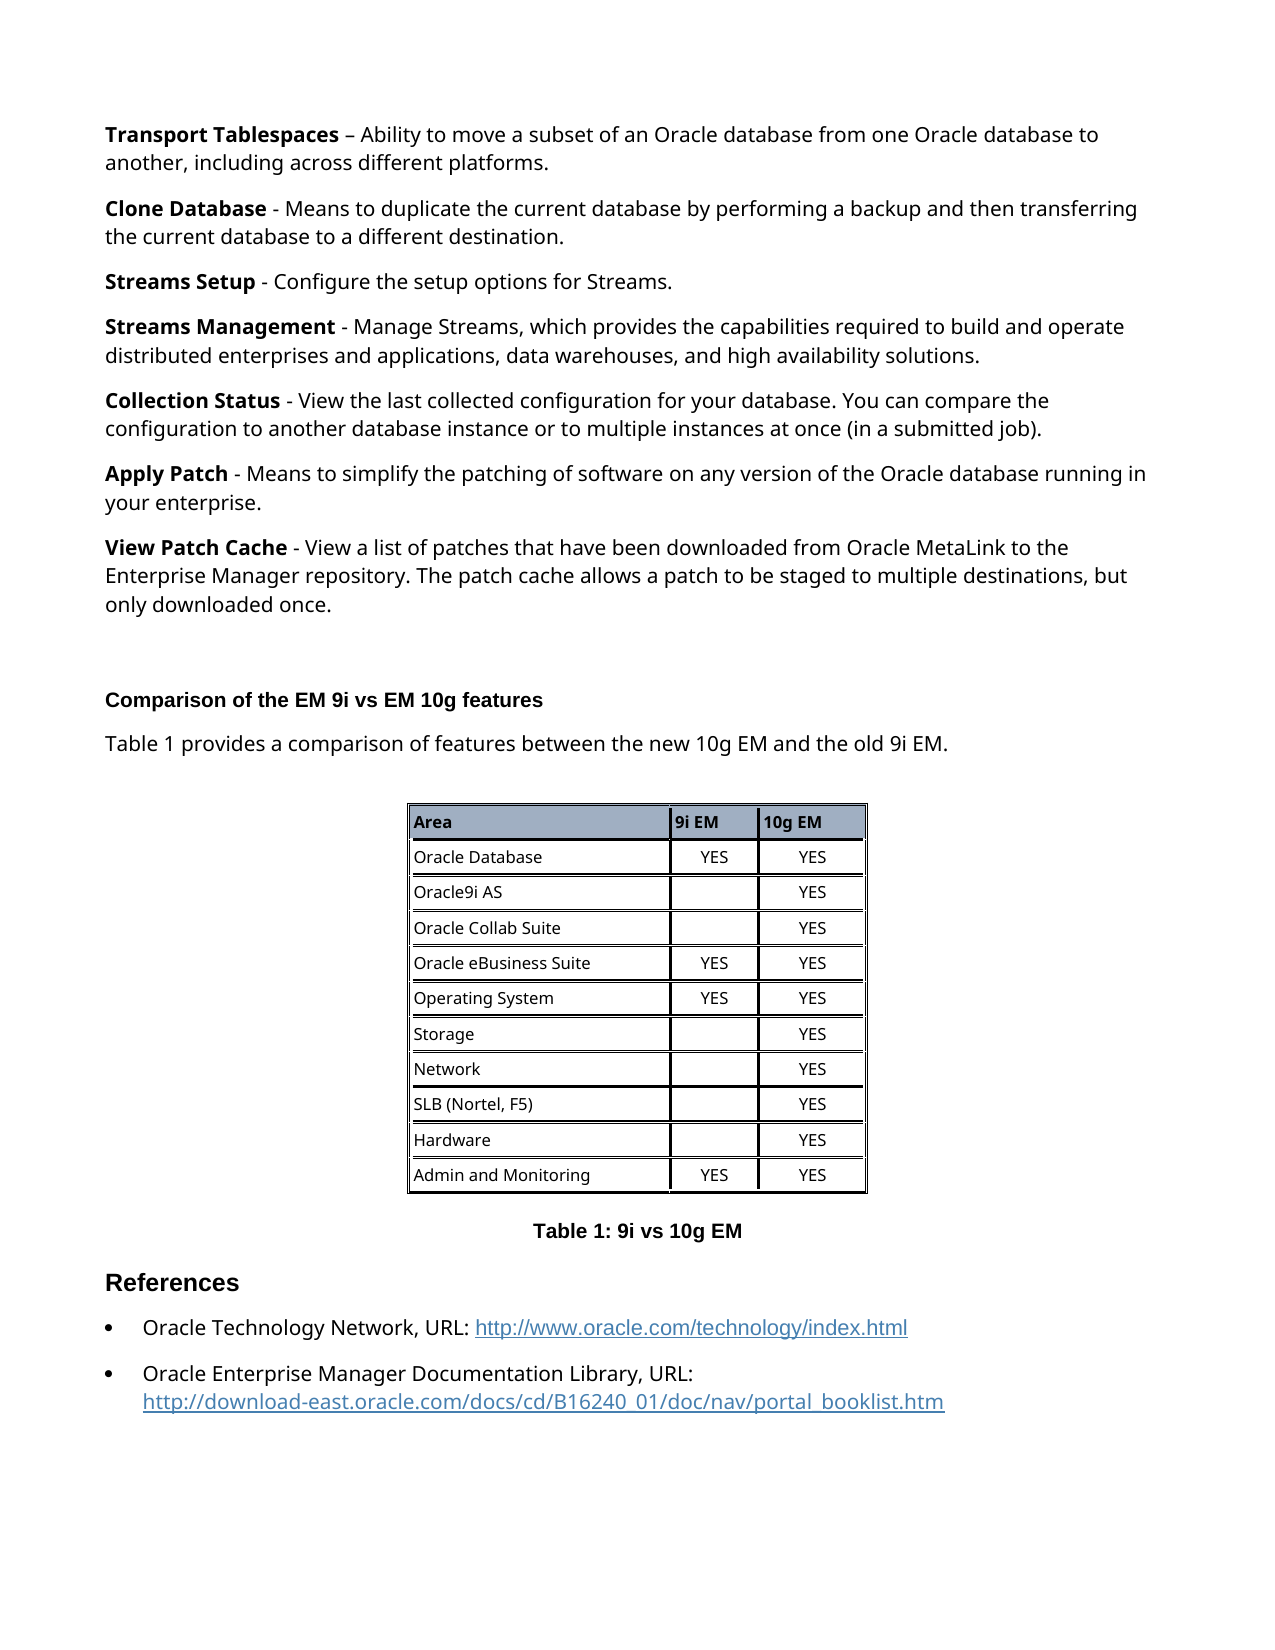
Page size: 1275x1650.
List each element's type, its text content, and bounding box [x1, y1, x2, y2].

table_cell YES [760, 979, 865, 1014]
text Apply Patch - Means to simplify the patching of software on any version of the Oracle database running in your enterprise. [105, 459, 1170, 516]
table_cell Oracle9i AS [410, 873, 669, 908]
text Table 1: 9i vs 10g EM [105, 1219, 1170, 1243]
table_cell [672, 912, 757, 944]
text Table 1 provides a comparison of features between the new 10g EM and the old 9i EM. [105, 729, 1170, 757]
table_cell Operating System [410, 979, 669, 1014]
table_cell [672, 1088, 757, 1120]
text Streams Management - Manage Streams, which provides the capabilities required to build and operate distributed enterprises and applications, data warehouses, and high availability solutions. [105, 312, 1170, 369]
table_cell YES [760, 873, 865, 908]
table_cell Oracle Collab Suite [410, 909, 669, 944]
table_cell YES [760, 909, 865, 944]
text Collection Status - View the last collected configuration for your database. You can compare the configuration to another database instance or to multiple instances at once (in a submitted job). [105, 386, 1170, 443]
table_cell YES [760, 1014, 865, 1050]
text Streams Setup - Configure the setup options for Streams. [105, 267, 1170, 296]
table_cell Network [409, 1050, 670, 1085]
text View Patch Cache - View a list of patches that have been downloaded from Oracle MetaLink to the Enterprise Manager repository. The patch cache allows a patch to be staged to multiple destinations, but only downloaded once. [105, 533, 1170, 618]
table_cell [672, 1053, 757, 1085]
table_cell YES [758, 1050, 866, 1085]
table_cell YES [672, 983, 757, 1014]
subtitle References [105, 1268, 1170, 1297]
table_cell YES [758, 944, 866, 979]
list Oracle Technology Network, URL: http://www.oracle.com/technology/index.html [105, 1313, 1170, 1342]
table_cell YES [758, 1156, 866, 1191]
list Oracle Enterprise Manager Documentation Library, URL: http://download-east.oracle.com/docs/cd/B16240_01/doc/nav/portal_booklist.htm [105, 1359, 1170, 1416]
table_cell YES [670, 1159, 758, 1191]
table_cell YES [760, 1120, 865, 1156]
table_cell Storage [410, 1014, 669, 1050]
table_cell Oracle eBusiness Suite [409, 944, 670, 979]
table_cell Oracle Database [409, 838, 669, 873]
table_header 10g EM [758, 806, 865, 838]
table_cell YES [672, 841, 757, 873]
table_header Area [410, 804, 670, 838]
table_cell YES [760, 838, 866, 873]
table_cell YES [760, 1085, 865, 1120]
table_cell Hardware [410, 1120, 669, 1156]
table_cell Admin and Monitoring [409, 1156, 670, 1191]
text Transport Tablespaces – Ability to move a subset of an Oracle database from one Oracle database to another, including across different platforms. [105, 120, 1170, 177]
table_cell YES [672, 947, 757, 979]
table_cell SLB (Nortel, F5) [410, 1085, 669, 1120]
subtitle Comparison of the EM 9i vs EM 10g features [105, 688, 1170, 712]
table_cell [672, 877, 757, 908]
table_cell [672, 1124, 757, 1156]
table_header 9i EM [670, 806, 758, 838]
text Clone Database - Means to duplicate the current database by performing a backup and then transferring the current database to a different destination. [105, 194, 1170, 251]
table_cell [672, 1018, 757, 1050]
